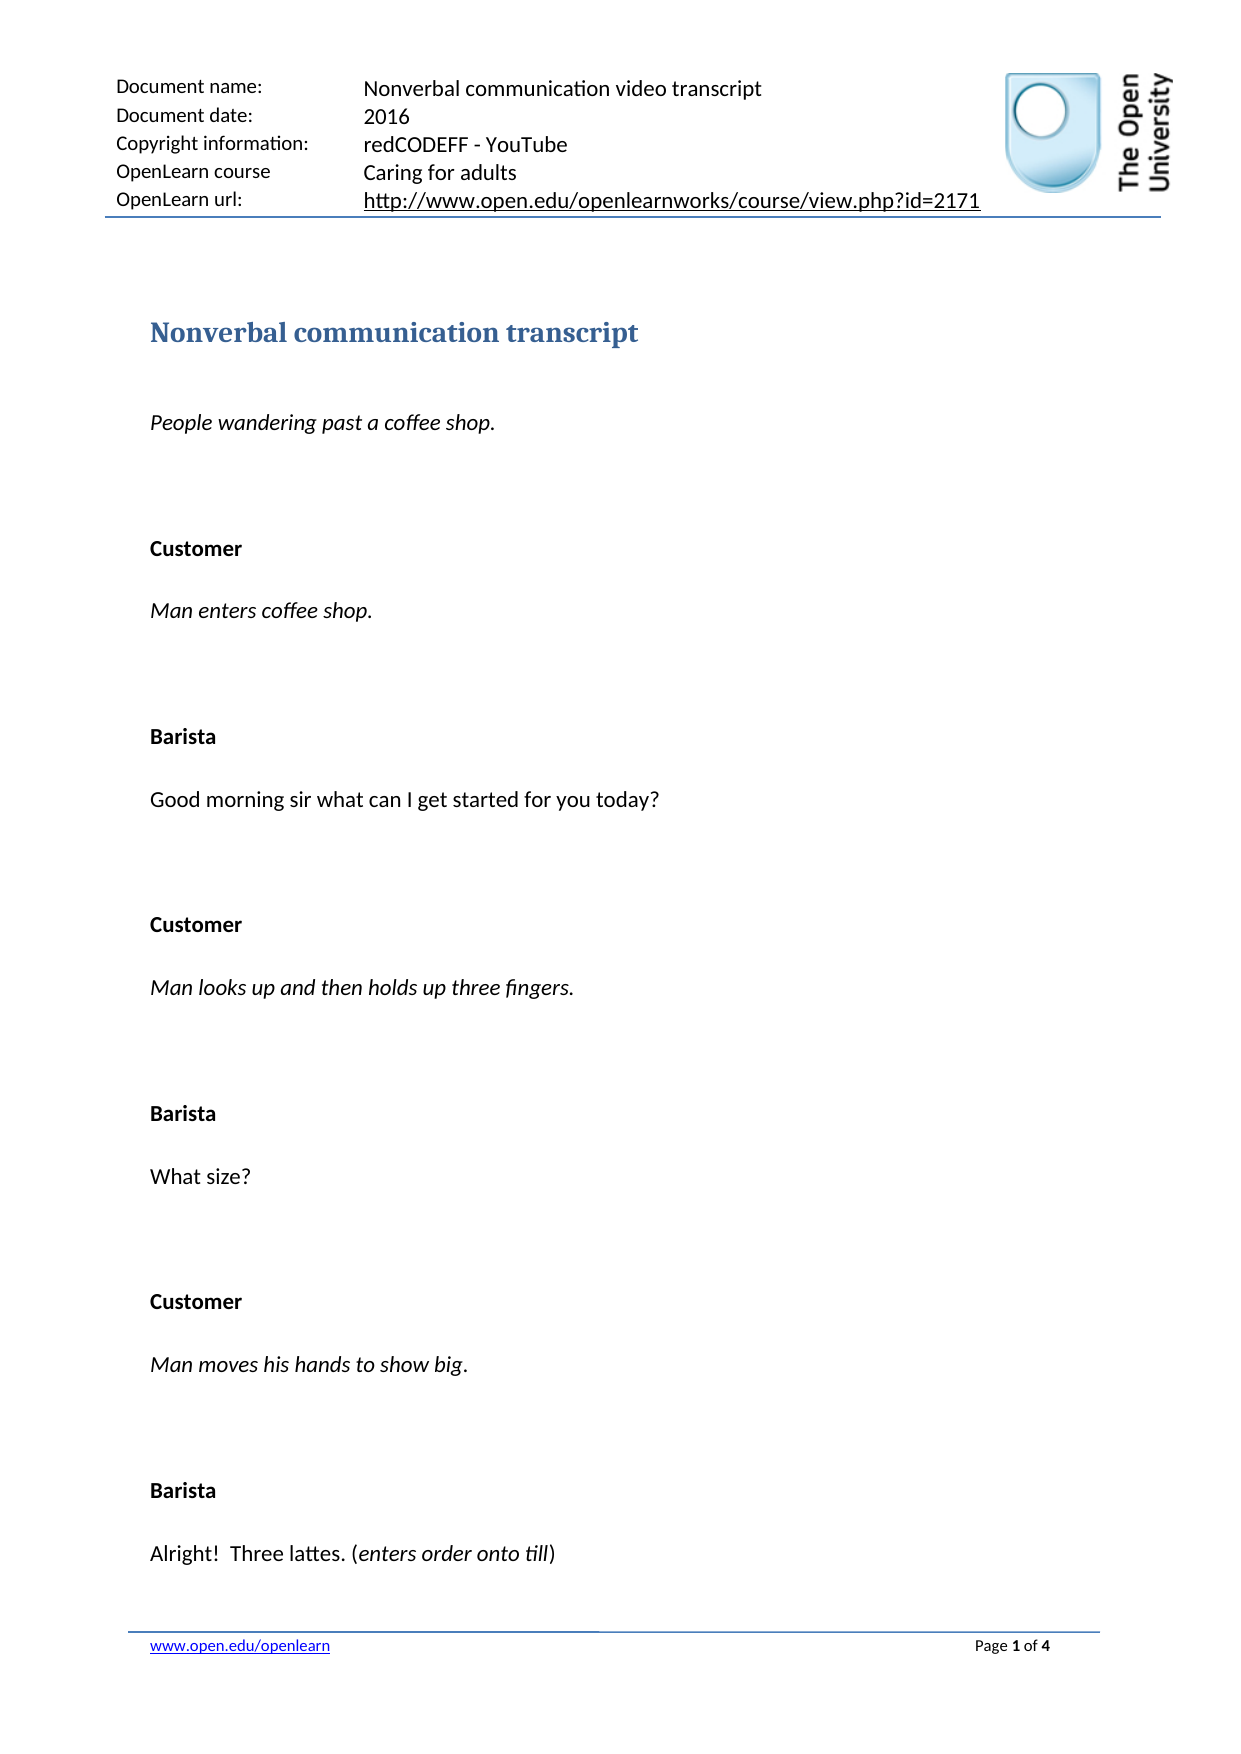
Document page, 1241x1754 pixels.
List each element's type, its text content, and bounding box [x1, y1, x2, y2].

text Man enters coffee shop. [150, 597, 1090, 624]
subtitle Nonverbal communication transcript [150, 317, 1090, 350]
text Alright! Three lattes. (enters order onto till) [150, 1539, 1090, 1567]
picture [1005, 73, 1173, 193]
text Man looks up and then holds up three fingers. [150, 973, 1090, 1001]
text Customer [150, 1287, 1090, 1316]
text Barista [150, 1099, 1090, 1127]
text Man moves his hands to show big. [150, 1350, 1090, 1378]
text Customer [150, 534, 1090, 562]
text Barista [150, 1476, 1090, 1504]
text Good morning sir what can I get started for you today? [150, 785, 1090, 813]
text Barista [150, 722, 1090, 750]
text Customer [150, 911, 1090, 939]
text People wandering past a coffee shop. [150, 408, 1090, 436]
text What size? [150, 1162, 1090, 1190]
